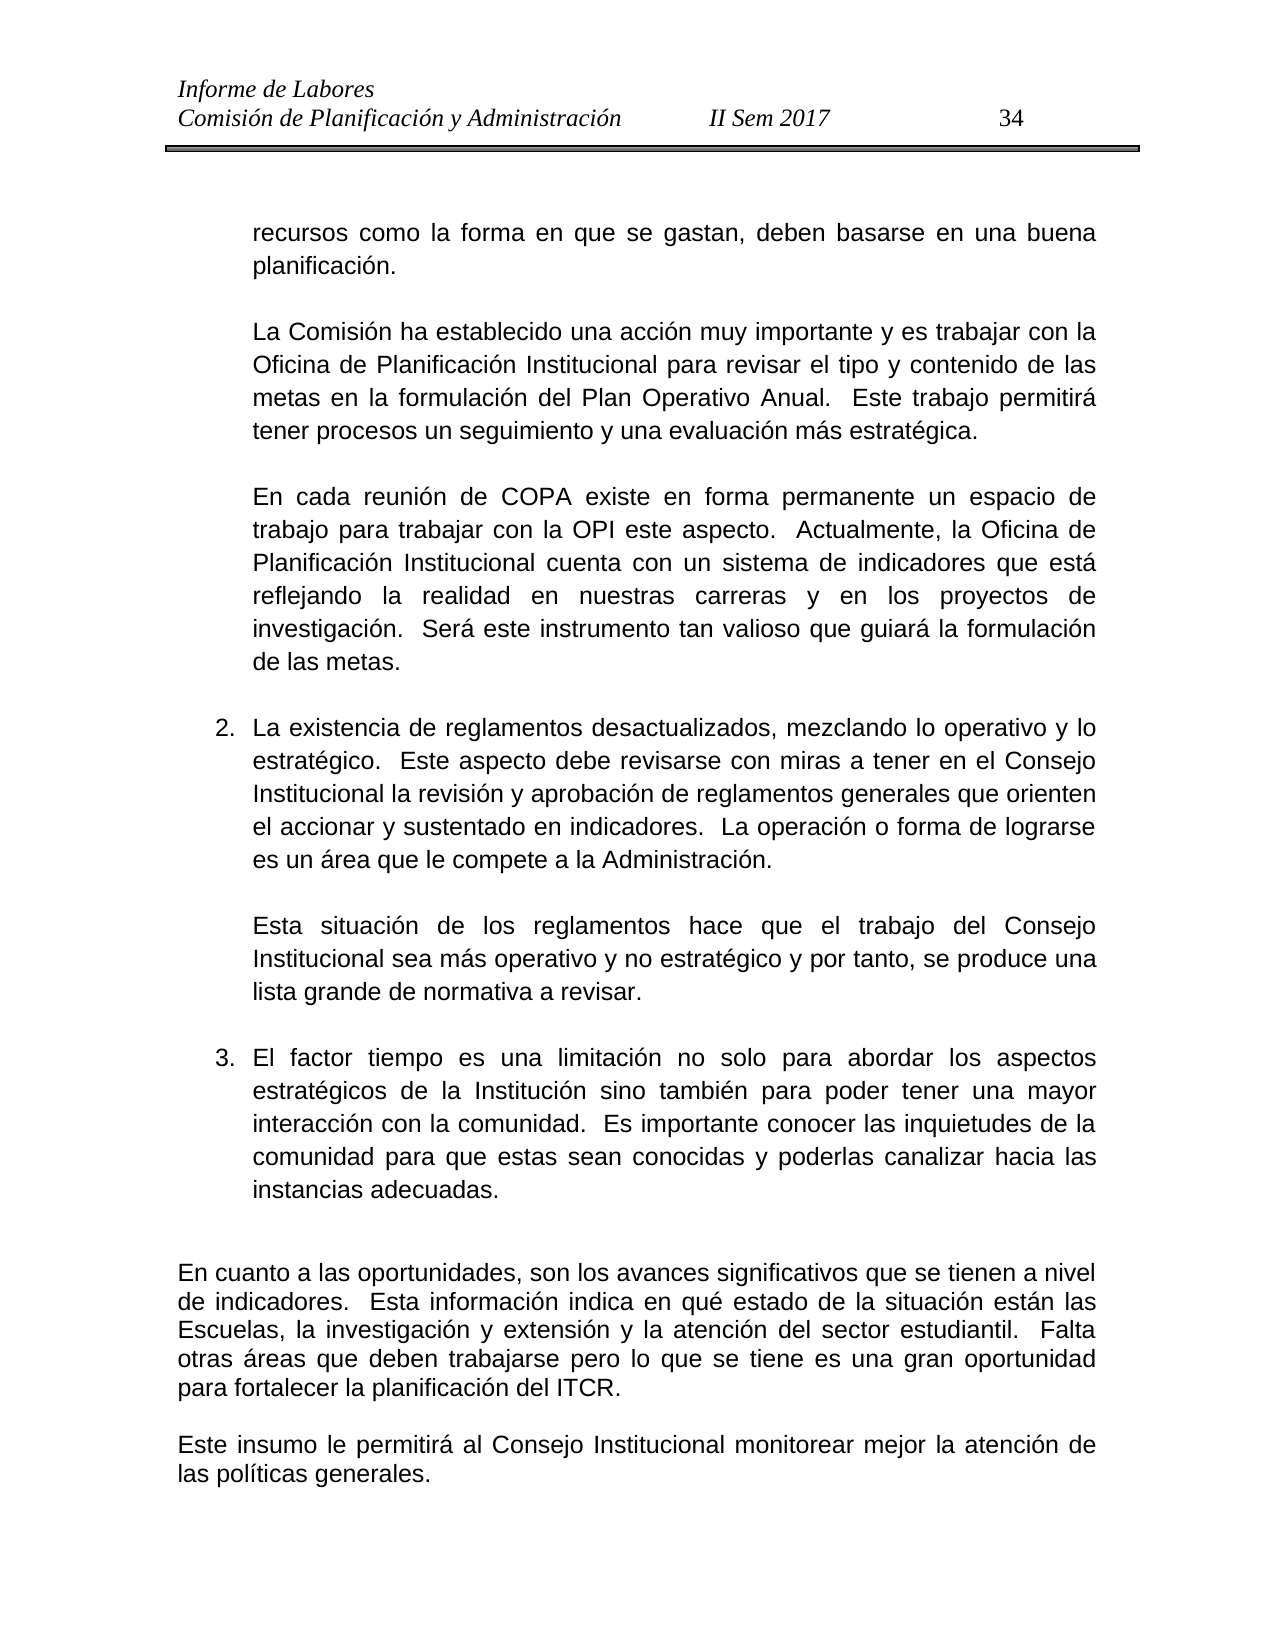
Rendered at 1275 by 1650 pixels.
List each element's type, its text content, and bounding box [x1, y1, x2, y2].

list En cada reunión de COPA existe en forma permanente un espacio de trabajo para trabajar con la OPI este aspecto. Actualmente, la Oficina de Planificación Institucional cuenta con un sistema de indicadores que está reflejando la realidad en nuestras carreras y en los proyectos de investigación. Será este instrumento tan valioso que guiará la formulación de las metas. [252, 482, 1098, 676]
picture [167, 147, 1138, 151]
list La Comisión ha establecido una acción muy importante y es trabajar con la Oficina de Planificación Institucional para revisar el tipo y contenido de las metas en la formulación del Plan Operativo Anual. Este trabajo permitirá tener procesos un seguimiento y una evaluación más estratégica. [252, 317, 1098, 444]
text En cuanto a las oportunidades, son los avances significativos que se tienen a nivel de indicadores. Esta información indica en qué estado de la situación están las Escuelas, la investigación y extensión y la atención del sector estudiantil. Falta otras áreas que deben trabajarse pero lo que se tiene es una gran oportunidad para fortalecer la planificación del ITCR. [177, 1258, 1098, 1402]
list La existencia de reglamentos desactualizados, mezclando lo operativo y lo estratégico. Este aspecto debe revisarse con miras a tener en el Consejo Institucional la revisión y aprobación de reglamentos generales que orienten el accionar y sustentado en indicadores. La operación o forma de lograrse es un área que le compete a la Administración. [215, 713, 1098, 874]
list Esta situación de los reglamentos hace que el trabajo del Consejo Institucional sea más operativo y no estratégico y por tanto, se produce una lista grande de normativa a revisar. [252, 911, 1098, 1006]
text Este insumo le permitirá al Consejo Institucional monitorear mejor la atención de las políticas generales. [177, 1430, 1098, 1488]
list El factor tiempo es una limitación no solo para abordar los aspectos estratégicos de la Institución sino también para poder tener una mayor interacción con la comunidad. Es importante conocer las inquietudes de la comunidad para que estas sean conocidas y poderlas canalizar hacia las instancias adecuadas. [215, 1043, 1098, 1204]
